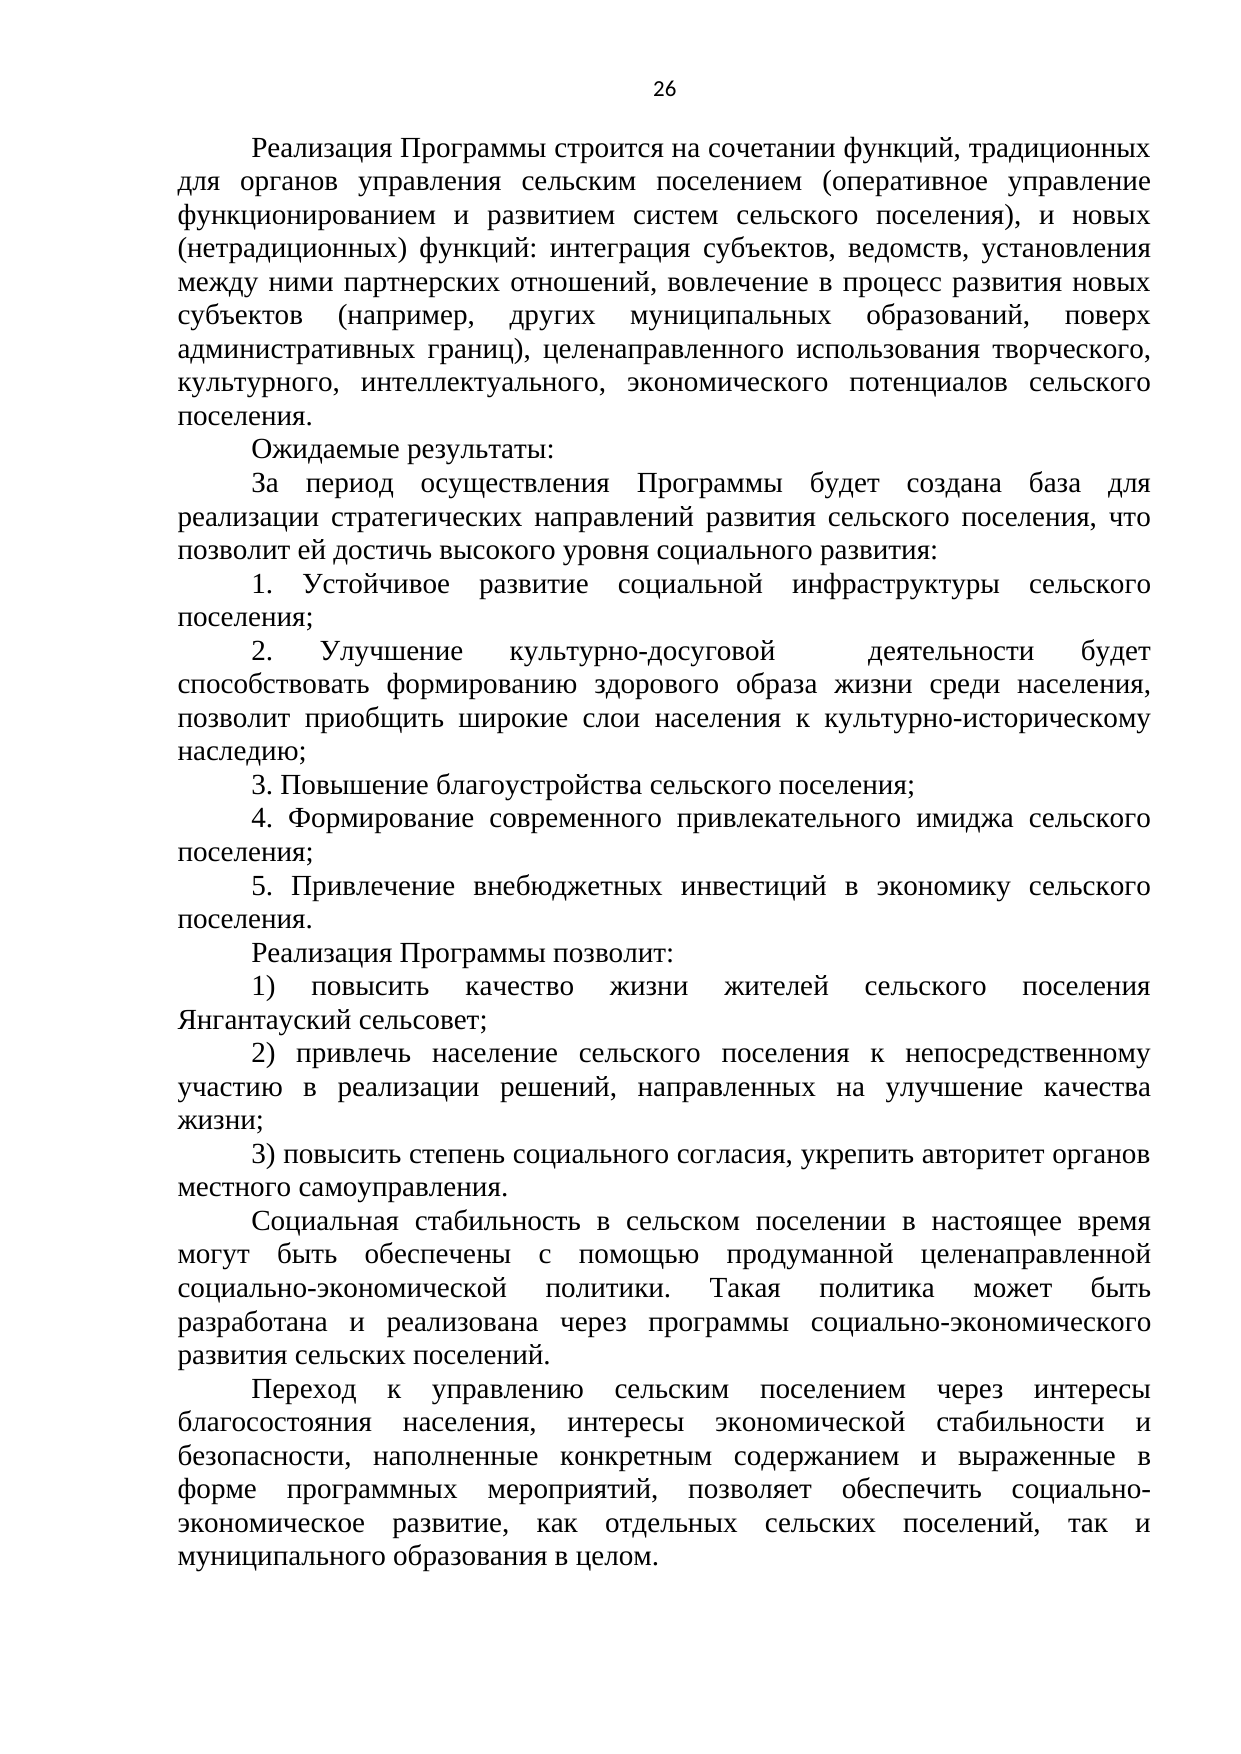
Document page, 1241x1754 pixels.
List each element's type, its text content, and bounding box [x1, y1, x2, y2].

text 3. Повышение благоустройства сельского поселения; [177, 767, 1152, 801]
text 3) повысить степень социального согласия, укрепить авторитет органов местного самоуправления. [177, 1136, 1152, 1203]
text 1) повысить качество жизни жителей сельского поселения Янгантауский сельсовет; [177, 968, 1152, 1035]
text 1. Устойчивое развитие социальной инфраструктуры сельского поселения; [177, 566, 1152, 633]
text 2. Улучшение культурно-досуговой деятельности будет способствовать формированию здорового образа жизни среди населения, позволит приобщить широкие слои населения к культурно-историческому наследию; [177, 633, 1152, 767]
text Переход к управлению сельским поселением через интересы благосостояния населения, интересы экономической стабильности и безопасности, наполненные конкретным содержанием и выраженные в форме программных мероприятий, позволяет обеспечить социально-экономическое развитие, как отдельных сельских поселений, так и муниципального образования в целом. [177, 1371, 1152, 1572]
text Ожидаемые результаты: [177, 432, 1152, 465]
text 2) привлечь население сельского поселения к непосредственному участию в реализации решений, направленных на улучшение качества жизни; [177, 1035, 1152, 1136]
text Реализация Программы позволит: [177, 935, 1152, 968]
text Социальная стабильность в сельском поселении в настоящее время могут быть обеспечены с помощью продуманной целенаправленной социально-экономической политики. Такая политика может быть разработана и реализована через программы социально-экономического развития сельских поселений. [177, 1203, 1152, 1371]
text Реализация Программы строится на сочетании функций, традиционных для органов управления сельским поселением (оперативное управление функционированием и развитием систем сельского поселения), и новых (нетрадиционных) функций: интеграция субъектов, ведомств, установления между ними партнерских отношений, вовлечение в процесс развития новых субъектов (например, других муниципальных образований, поверх административных границ), целенаправленного использования творческого, культурного, интеллектуального, экономического потенциалов сельского поселения. [177, 130, 1152, 432]
text За период осуществления Программы будет создана база для реализации стратегических направлений развития сельского поселения, что позволит ей достичь высокого уровня социального развития: [177, 465, 1152, 566]
text 5. Привлечение внебюджетных инвестиций в экономику сельского поселения. [177, 868, 1152, 935]
text 4. Формирование современного привлекательного имиджа сельского поселения; [177, 801, 1152, 868]
